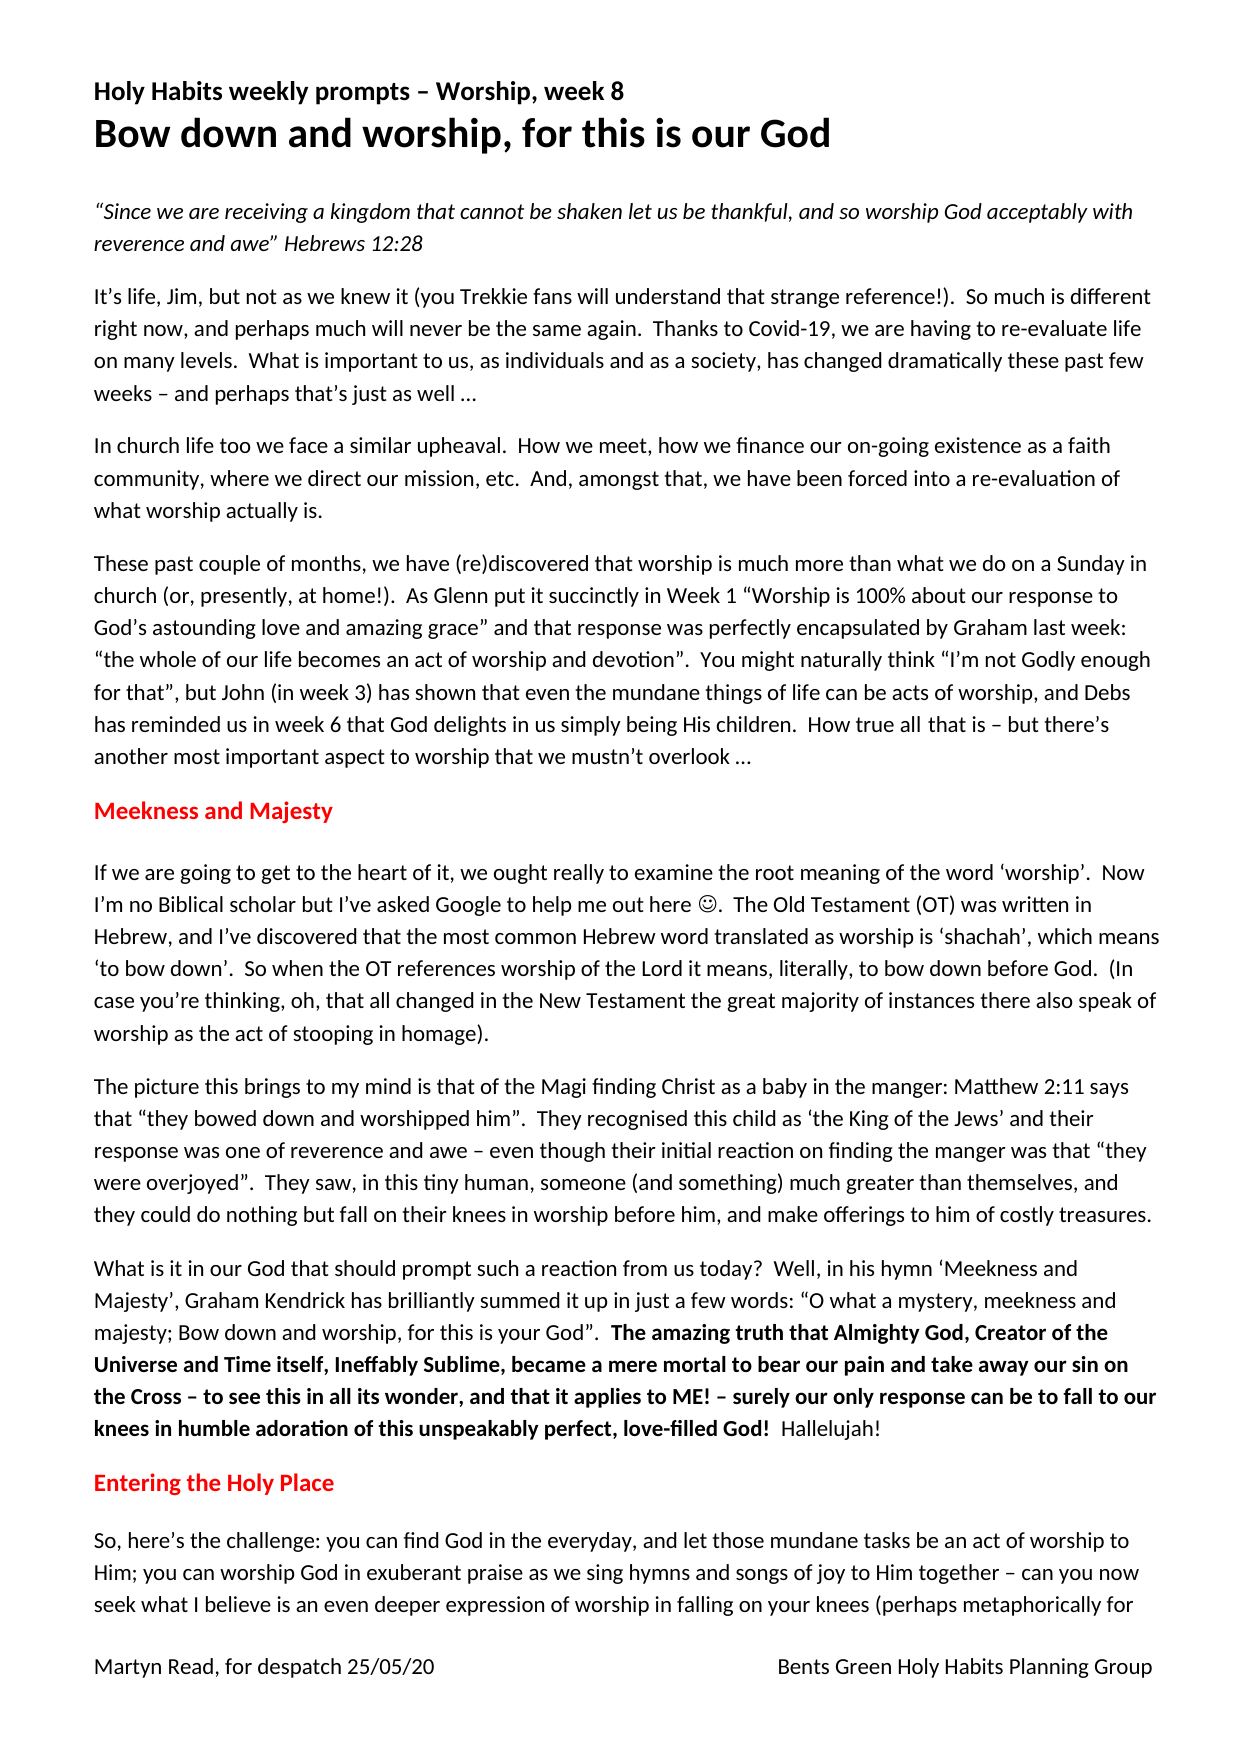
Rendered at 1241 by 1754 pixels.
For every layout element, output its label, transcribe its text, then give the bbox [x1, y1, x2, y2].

text These past couple of months, we have (re)discovered that worship is much more than what we do on a Sunday in church (or, presently, at home!). As Glenn put it succinctly in Week 1 “Worship is 100% about our response to God’s astounding love and amazing grace” and that response was perfectly encapsulated by Graham last week: “the whole of our life becomes an act of worship and devotion”. You might naturally think “I’m not Godly enough for that”, but John (in week 3) has shown that even the mundane things of life can be acts of worship, and Debs has reminded us in week 6 that God delights in us simply being His children. How true all that is – but there’s another most important aspect to worship that we mustn’t overlook … [94, 549, 1162, 770]
text What is it in our God that should prompt such a reaction from us today? Well, in his hymn ‘Meekness and Majesty’, Graham Kendrick has brilliantly summed it up in just a few words: “O what a mystery, meekness and majesty; Bow down and worship, for this is your God”. The amazing truth that Almighty God, Creator of the Universe and Time itself, Ineffably Sublime, became a mere mortal to bear our pain and take away our sin on the Cross – to see this in all its wonder, and that it applies to ME! – surely our only response can be to fall to our knees in humble adoration of this unspeakably perfect, love-filled God! Hallelujah! [94, 1254, 1162, 1443]
text In church life too we face a similar upheaval. How we meet, how we finance our on-going existence as a faith community, where we direct our mission, etc. And, amongst that, we have been forced into a re-evaluation of what worship actually is. [94, 432, 1162, 524]
text If we are going to get to the heart of it, we ought really to examine the root meaning of the word ‘worship’. Now I’m no Biblical scholar but I’ve asked Google to help me out here . The Old Testament (OT) was written in Hebrew, and I’ve discovered that the most common Hebrew word translated as worship is ‘shachah’, which means ‘to bow down’. So when the OT references worship of the Lord it means, literally, to bow down before God. (In case you’re thinking, oh, that all changed in the New Testament the great majority of instances there also speak of worship as the act of stooping in homage). [94, 858, 1162, 1047]
text Entering the Holy Place [94, 1468, 1162, 1498]
text Meekness and Majesty [94, 795, 1162, 826]
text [94, 1526, 1162, 1618]
text “Since we are receiving a kingdom that cannot be shaken let us be thankful, and so worship God acceptably with reverence and awe” Hebrews 12:28 [94, 197, 1162, 257]
text The picture this brings to my mind is that of the Magi finding Christ as a baby in the manger: Matthew 2:11 says that “they bowed down and worshipped him”. They recognised this child as ‘the King of the Jews’ and their response was one of reverence and awe – even though their initial reaction on finding the manger was that “they were overjoyed”. They saw, in this tiny human, someone (and something) much greater than themselves, and they could do nothing but fall on their knees in worship before him, and make offerings to him of costly treasures. [94, 1072, 1162, 1229]
text It’s life, Jim, but not as we knew it (you Trekkie fans will understand that strange reference!). So much is different right now, and perhaps much will never be the same again. Thanks to Covid-19, we are having to re-evaluate life on many levels. What is important to us, as individuals and as a society, has changed dramatically these past few weeks – and perhaps that’s just as well … [94, 282, 1162, 407]
